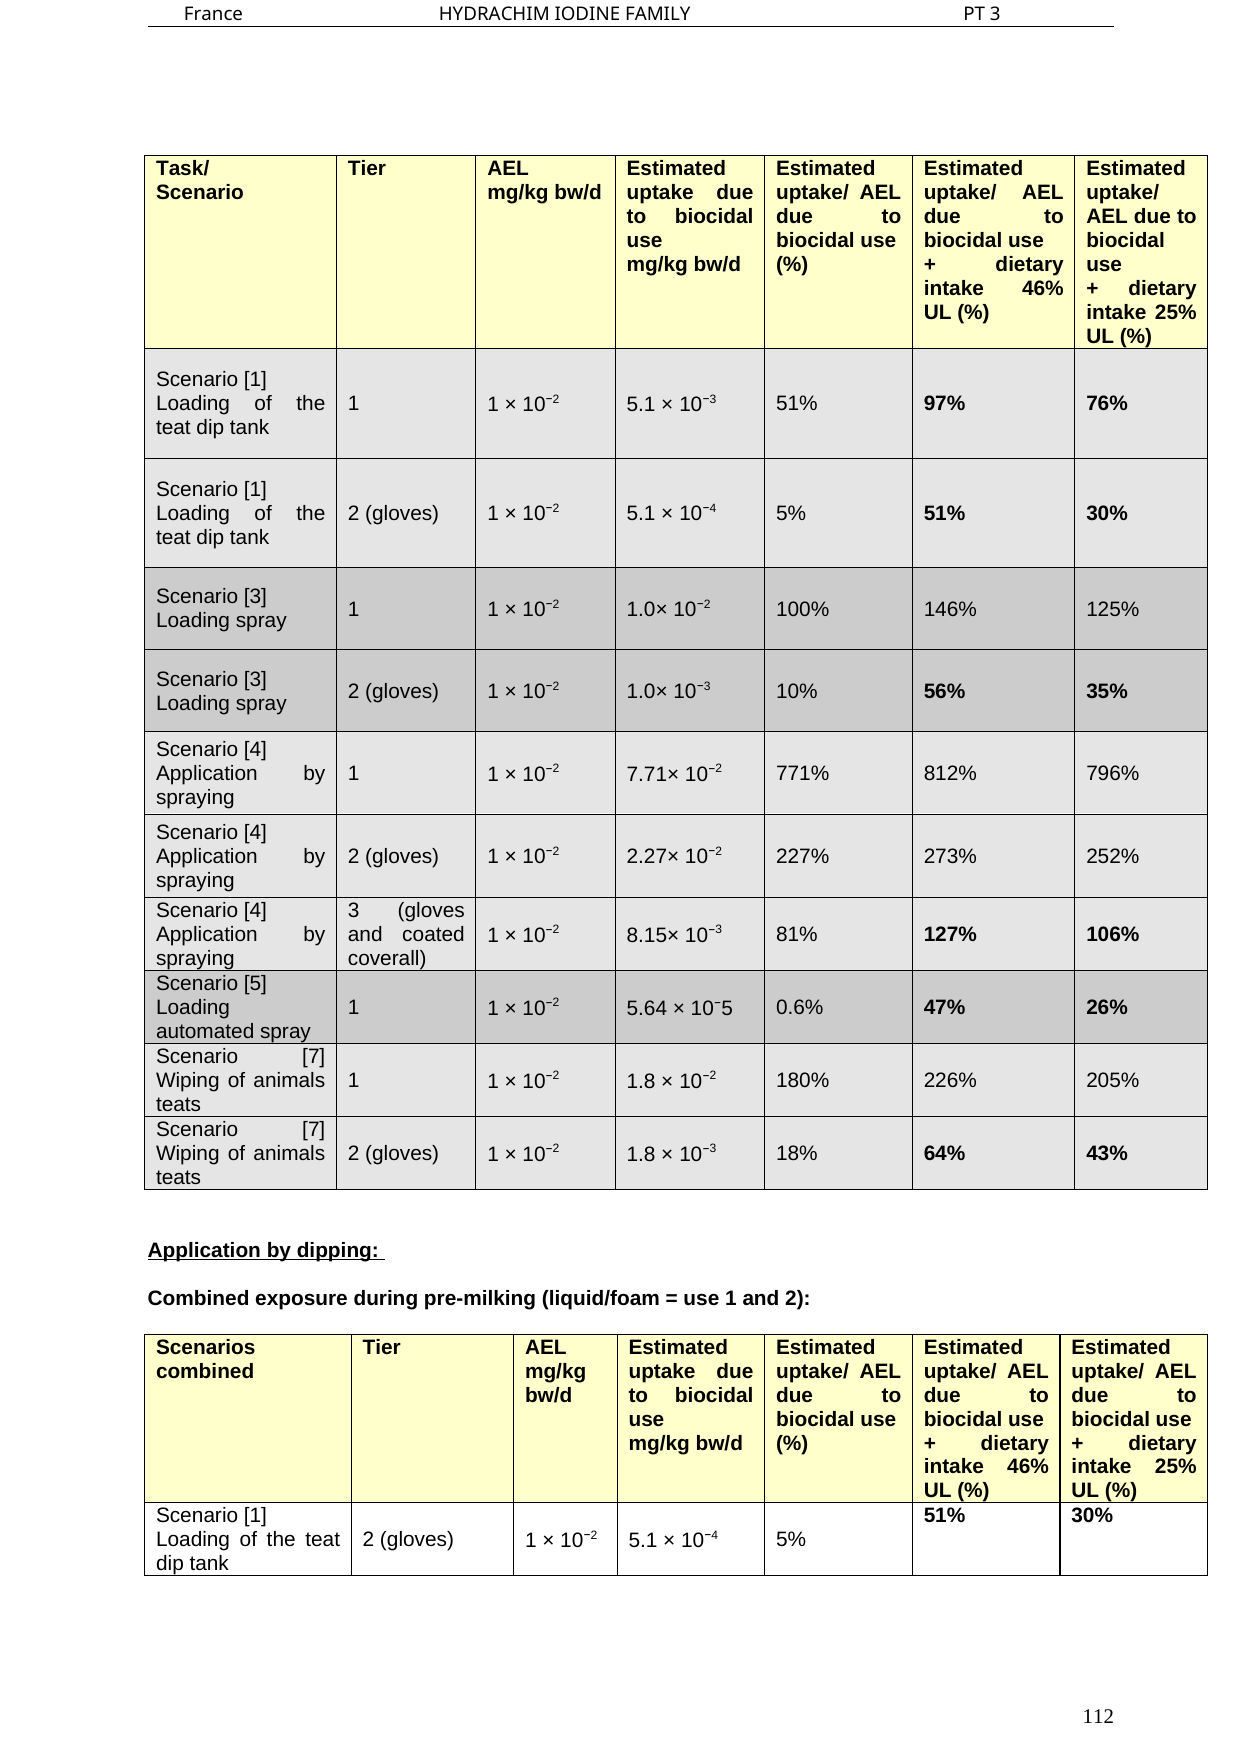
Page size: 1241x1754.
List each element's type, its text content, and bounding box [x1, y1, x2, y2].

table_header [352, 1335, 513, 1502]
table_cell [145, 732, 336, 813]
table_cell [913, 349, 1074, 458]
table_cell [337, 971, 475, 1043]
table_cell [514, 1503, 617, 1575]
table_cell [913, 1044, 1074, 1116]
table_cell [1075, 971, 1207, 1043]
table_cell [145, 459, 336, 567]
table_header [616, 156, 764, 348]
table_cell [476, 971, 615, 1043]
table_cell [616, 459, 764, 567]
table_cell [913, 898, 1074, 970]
text Combined exposure during pre-milking (liquid/foam = use 1 and 2): [147, 1286, 1114, 1309]
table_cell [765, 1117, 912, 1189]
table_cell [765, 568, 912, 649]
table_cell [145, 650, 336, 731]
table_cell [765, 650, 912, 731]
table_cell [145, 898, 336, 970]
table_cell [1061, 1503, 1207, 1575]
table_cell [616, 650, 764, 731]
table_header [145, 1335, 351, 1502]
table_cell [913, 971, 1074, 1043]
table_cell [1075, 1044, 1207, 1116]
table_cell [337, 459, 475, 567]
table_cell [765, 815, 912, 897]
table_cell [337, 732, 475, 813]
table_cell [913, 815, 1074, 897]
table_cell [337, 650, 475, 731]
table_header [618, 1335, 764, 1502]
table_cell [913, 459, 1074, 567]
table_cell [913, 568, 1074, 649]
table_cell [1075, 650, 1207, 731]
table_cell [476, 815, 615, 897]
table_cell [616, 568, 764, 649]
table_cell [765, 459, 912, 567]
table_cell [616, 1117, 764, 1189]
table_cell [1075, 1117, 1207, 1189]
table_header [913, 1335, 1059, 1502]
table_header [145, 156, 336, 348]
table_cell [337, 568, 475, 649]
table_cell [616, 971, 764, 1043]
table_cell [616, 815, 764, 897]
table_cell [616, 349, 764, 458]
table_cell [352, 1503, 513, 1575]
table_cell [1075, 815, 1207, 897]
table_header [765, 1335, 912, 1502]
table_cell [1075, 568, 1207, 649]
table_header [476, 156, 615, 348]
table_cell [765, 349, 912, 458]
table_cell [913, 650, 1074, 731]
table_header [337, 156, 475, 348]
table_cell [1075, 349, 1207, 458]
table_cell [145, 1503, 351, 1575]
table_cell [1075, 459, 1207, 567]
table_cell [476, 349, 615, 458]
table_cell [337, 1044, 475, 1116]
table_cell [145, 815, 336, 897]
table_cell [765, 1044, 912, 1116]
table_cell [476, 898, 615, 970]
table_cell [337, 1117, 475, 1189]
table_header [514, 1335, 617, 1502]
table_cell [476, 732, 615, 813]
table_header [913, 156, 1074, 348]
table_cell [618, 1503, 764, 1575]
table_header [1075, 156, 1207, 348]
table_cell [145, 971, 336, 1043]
text Application by dipping: [147, 1238, 1114, 1262]
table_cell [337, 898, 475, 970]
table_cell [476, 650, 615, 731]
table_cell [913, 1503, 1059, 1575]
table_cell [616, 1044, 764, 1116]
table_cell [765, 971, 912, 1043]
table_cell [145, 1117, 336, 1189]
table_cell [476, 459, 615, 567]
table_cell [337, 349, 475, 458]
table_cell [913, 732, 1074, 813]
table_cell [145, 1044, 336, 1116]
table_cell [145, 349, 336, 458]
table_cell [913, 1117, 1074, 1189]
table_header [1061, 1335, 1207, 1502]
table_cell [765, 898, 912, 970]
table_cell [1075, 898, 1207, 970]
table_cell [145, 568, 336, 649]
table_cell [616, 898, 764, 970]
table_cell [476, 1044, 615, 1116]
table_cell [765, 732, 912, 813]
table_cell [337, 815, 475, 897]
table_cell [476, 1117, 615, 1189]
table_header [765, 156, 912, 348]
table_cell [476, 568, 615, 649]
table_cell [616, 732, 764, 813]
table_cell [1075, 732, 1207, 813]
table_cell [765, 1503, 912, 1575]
